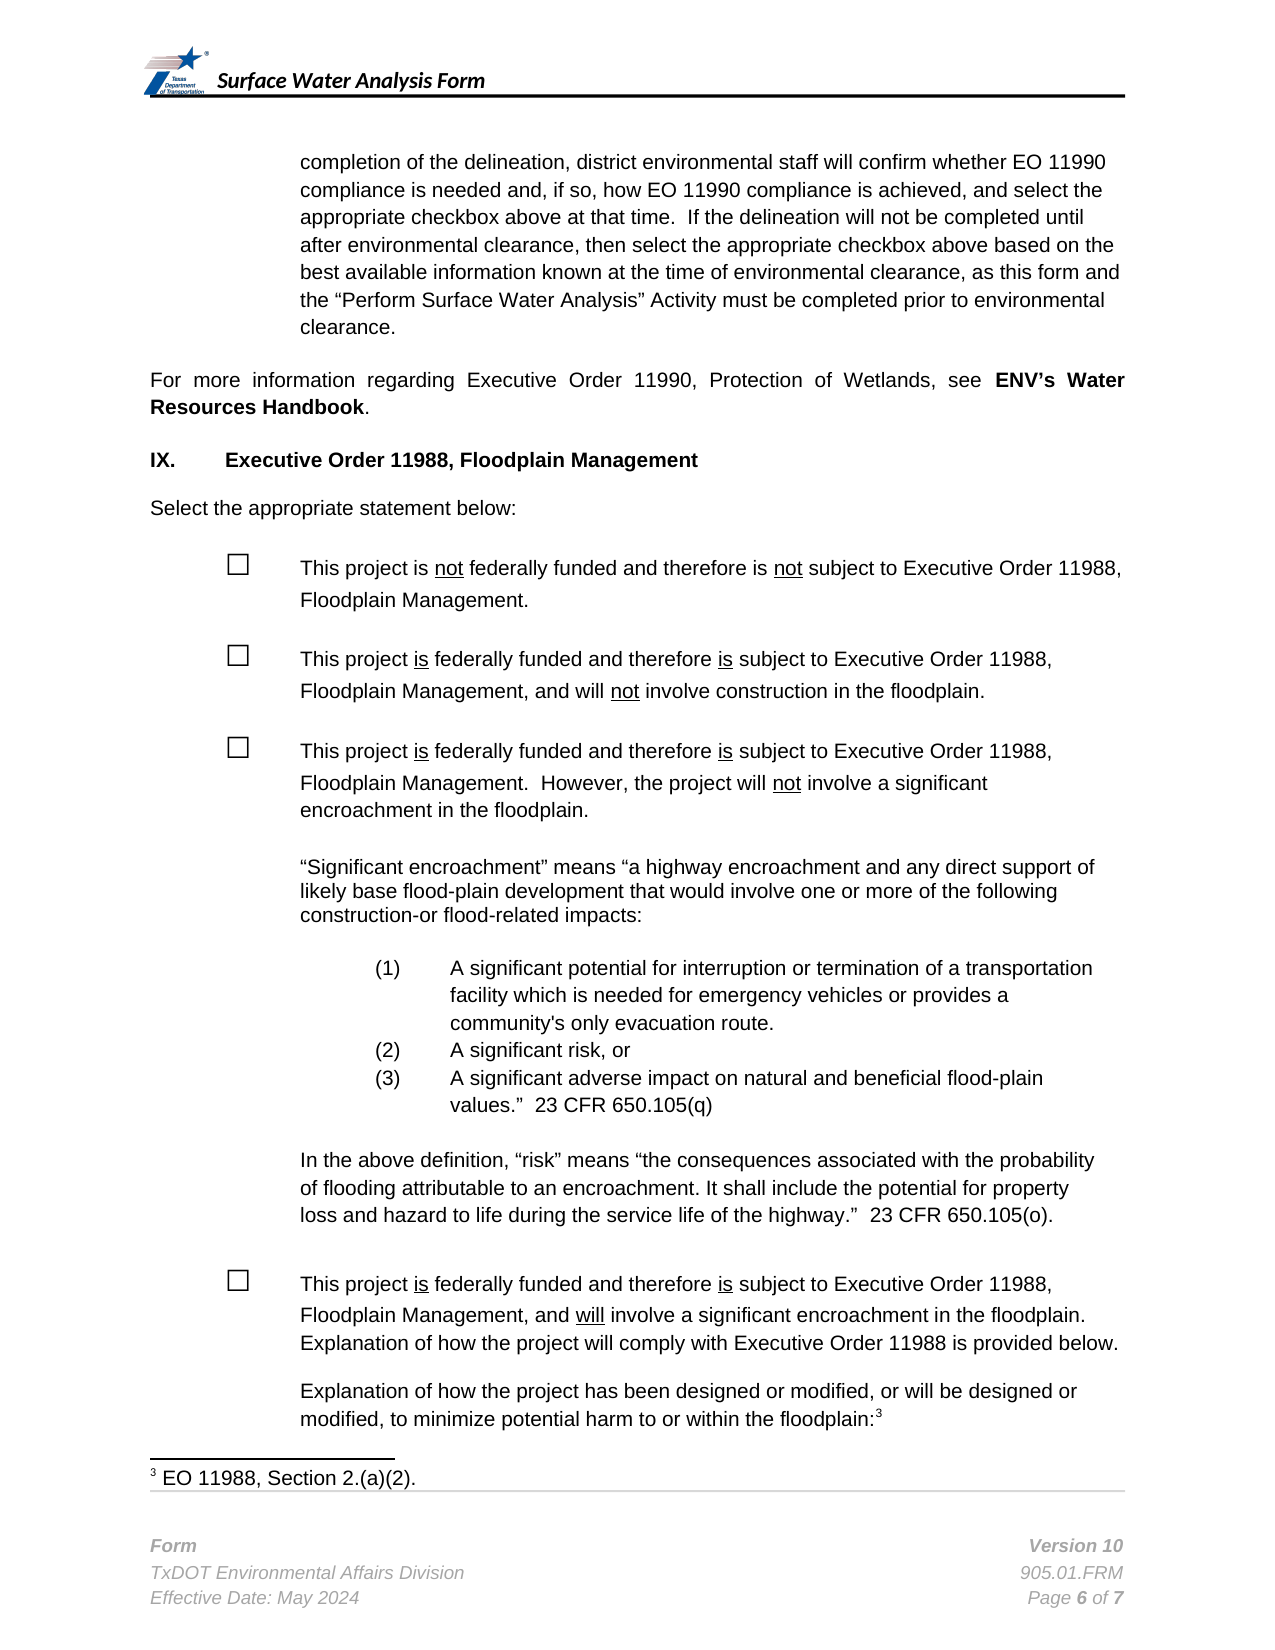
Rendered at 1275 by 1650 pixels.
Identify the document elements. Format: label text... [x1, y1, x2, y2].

list (1) A significant potential for interruption or termination of a transportation facility which is needed for emergency vehicles or provides a community's only evacuation route. [375, 956, 1106, 1035]
list In the above definition, “risk” means “the consequences associated with the probability of flooding attributable to an encroachment. It shall include the potential for property loss and hazard to life during the service life of the highway.” 23 CFR 650.105(o). [300, 1148, 1106, 1227]
text This project is federally funded and therefore is subject to Executive Order 11988, Floodplain Management, and will involve a significant encroachment in the floodplain. Explanation of how the project will comply with Executive Order 11988 is provided below. [225, 1260, 1125, 1354]
text “Significant encroachment” means “a highway encroachment and any direct support of likely base flood-plain development that would involve one or more of the following construction-or flood-related impacts: [300, 855, 1125, 927]
text For more information regarding Executive Order 11990, Protection of Wetlands, see ENV’s Water Resources Handbook. [150, 367, 1125, 419]
text This project is federally funded and therefore is subject to Executive Order 11988, Floodplain Management. However, the project will not involve a significant encroachment in the floodplain. [225, 727, 1125, 822]
text This project is not federally funded and therefore is not subject to Executive Order 11988, Floodplain Management. [225, 544, 1125, 611]
text Select the appropriate statement below: [150, 496, 1125, 520]
picture [143, 46, 209, 95]
text Explanation of how the project has been designed or modified, or will be designed or modified, to minimize potential harm to or within the floodplain: [225, 1379, 1125, 1430]
text IX. Executive Order 11988, Floodplain Management [150, 447, 1125, 471]
list (2) A significant risk, or [300, 1038, 1106, 1062]
text This project is federally funded and therefore is subject to Executive Order 11988, Floodplain Management, and will not involve construction in the floodplain. [225, 636, 1125, 703]
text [300, 150, 1125, 339]
list (3) A significant adverse impact on natural and beneficial flood-plain values.” 23 CFR 650.105(q) [375, 1066, 1106, 1117]
